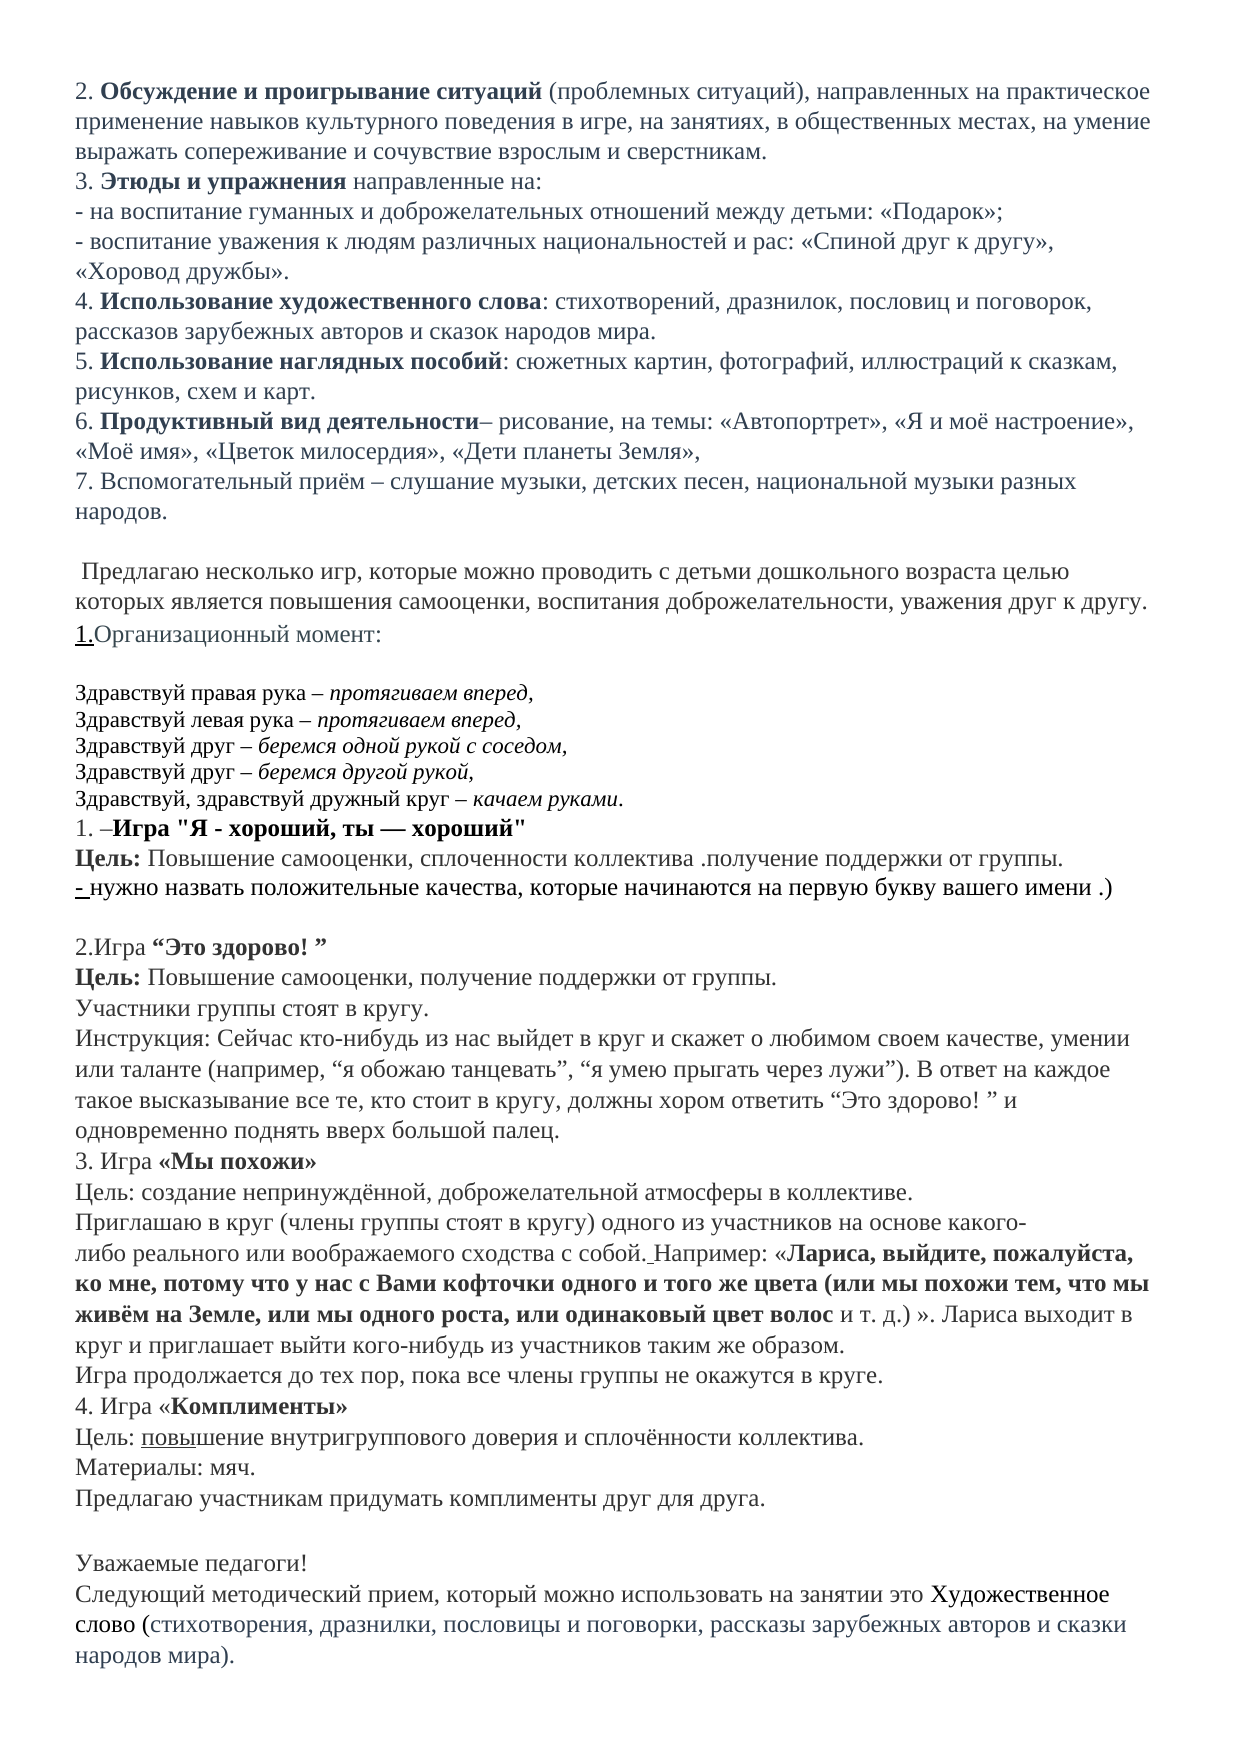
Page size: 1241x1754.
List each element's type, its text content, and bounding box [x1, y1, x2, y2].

text Здравствуй правая рука – протягиваем вперед, [75, 679, 1165, 706]
text Игра продолжается до тех пор, пока все члены группы не окажутся в круге. [75, 1358, 1165, 1389]
text Здравствуй, здравствуй дружный круг – качаем руками. [75, 785, 1165, 811]
text 4. Игра «Комплименты» [75, 1389, 1165, 1420]
text 2. Обсуждение и проигрывание ситуаций (проблемных ситуаций), направленных на практическое применение навыков культурного поведения в игре, на занятиях, в общественных местах, на умение выражать сопереживание и сочувствие взрослым и сверстникам. [75, 75, 1165, 165]
text Участники группы стоят в кругу. [75, 991, 1165, 1022]
text Уважаемые педагоги! [75, 1546, 1165, 1577]
text Здравствуй друг – беремся одной рукой с соседом, [75, 732, 1165, 758]
text Инструкция: Сейчас кто-нибудь из нас выйдет в круг и скажет о любимом своем качестве, умении или таланте (например, “я обожаю танцевать”, “я умею прыгать через лужи”). В ответ на каждое такое высказывание все те, кто стоит в кругу, должны хором ответить “Это здорово! ” и одновременно поднять вверх большой палец. [75, 1022, 1165, 1144]
text Материалы: мяч. [75, 1450, 1165, 1481]
text Цель: Повышение самооценки, сплоченности коллектива .получение поддержки от группы. [75, 842, 1165, 872]
text Предлагаю несколько игр, которые можно проводить с детьми дошкольного возраста целью которых является повышения самооценки, воспитания доброжелательности, уважения друг к другу. [75, 555, 1165, 615]
text Цель: Повышение самооценки, получение поддержки от группы. [75, 960, 1165, 991]
text 3. Этюды и упражнения направленные на: [75, 165, 1165, 195]
text Здравствуй левая рука – протягиваем вперед, [75, 706, 1165, 732]
text - на воспитание гуманных и доброжелательных отношений между детьми: «Подарок»; [75, 195, 1165, 225]
text 5. Использование наглядных пособий: сюжетных картин, фотографий, иллюстраций к сказкам, рисунков, схем и карт. [75, 345, 1165, 405]
text 6. Продуктивный вид деятельности– рисование, на темы: «Автопортрет», «Я и моё настроение», «Моё имя», «Цветок милосердия», «Дети планеты Земля», [75, 405, 1165, 465]
text Здравствуй друг – беремся другой рукой, [75, 758, 1165, 785]
text 4. Использование художественного слова: стихотворений, дразнилок, пословиц и поговорок, рассказов зарубежных авторов и сказок народов мира. [75, 285, 1165, 345]
text 1.Организационный момент: [75, 615, 1165, 648]
text Приглашаю в круг (члены группы стоят в кругу) одного из участников на основе какого-либо реального или воображаемого сходства с собой. Например: «Лариса, выйдите, пожалуйста, ко мне, потому что у нас с Вами кофточки одного и того же цвета (или мы похожи тем, что мы живём на Земле, или мы одного роста, или одинаковый цвет волос и т. д.) ». Лариса выходит в круг и приглашает выйти кого-нибудь из участников таким же образом. [75, 1205, 1165, 1358]
text Цель: создание непринуждённой, доброжелательной атмосферы в коллективе. [75, 1175, 1165, 1205]
text 2.Игра “Это здорово! ” [75, 930, 1165, 960]
text 3. Игра «Мы похожи» [75, 1144, 1165, 1175]
text - нужно назвать положительные качества, которые начинаются на первую букву вашего имени .) [75, 872, 1165, 901]
text Следующий методический прием, который можно использовать на занятии это Художественное слово (стихотворения, дразнилки, пословицы и поговорки, рассказы зарубежных авторов и сказки народов мира). [75, 1577, 1165, 1669]
text Цель: повышение внутригруппового доверия и сплочённости коллектива. [75, 1420, 1165, 1450]
text 1. –Игра "Я - хороший, ты — хороший" [75, 811, 1165, 842]
text - воспитание уважения к людям различных национальностей и рас: «Спиной друг к другу», «Хоровод дружбы». [75, 225, 1165, 285]
text 7. Вспомогательный приём – слушание музыки, детских песен, национальной музыки разных народов. [75, 465, 1165, 525]
text Предлагаю участникам придумать комплименты друг для друга. [75, 1481, 1165, 1512]
